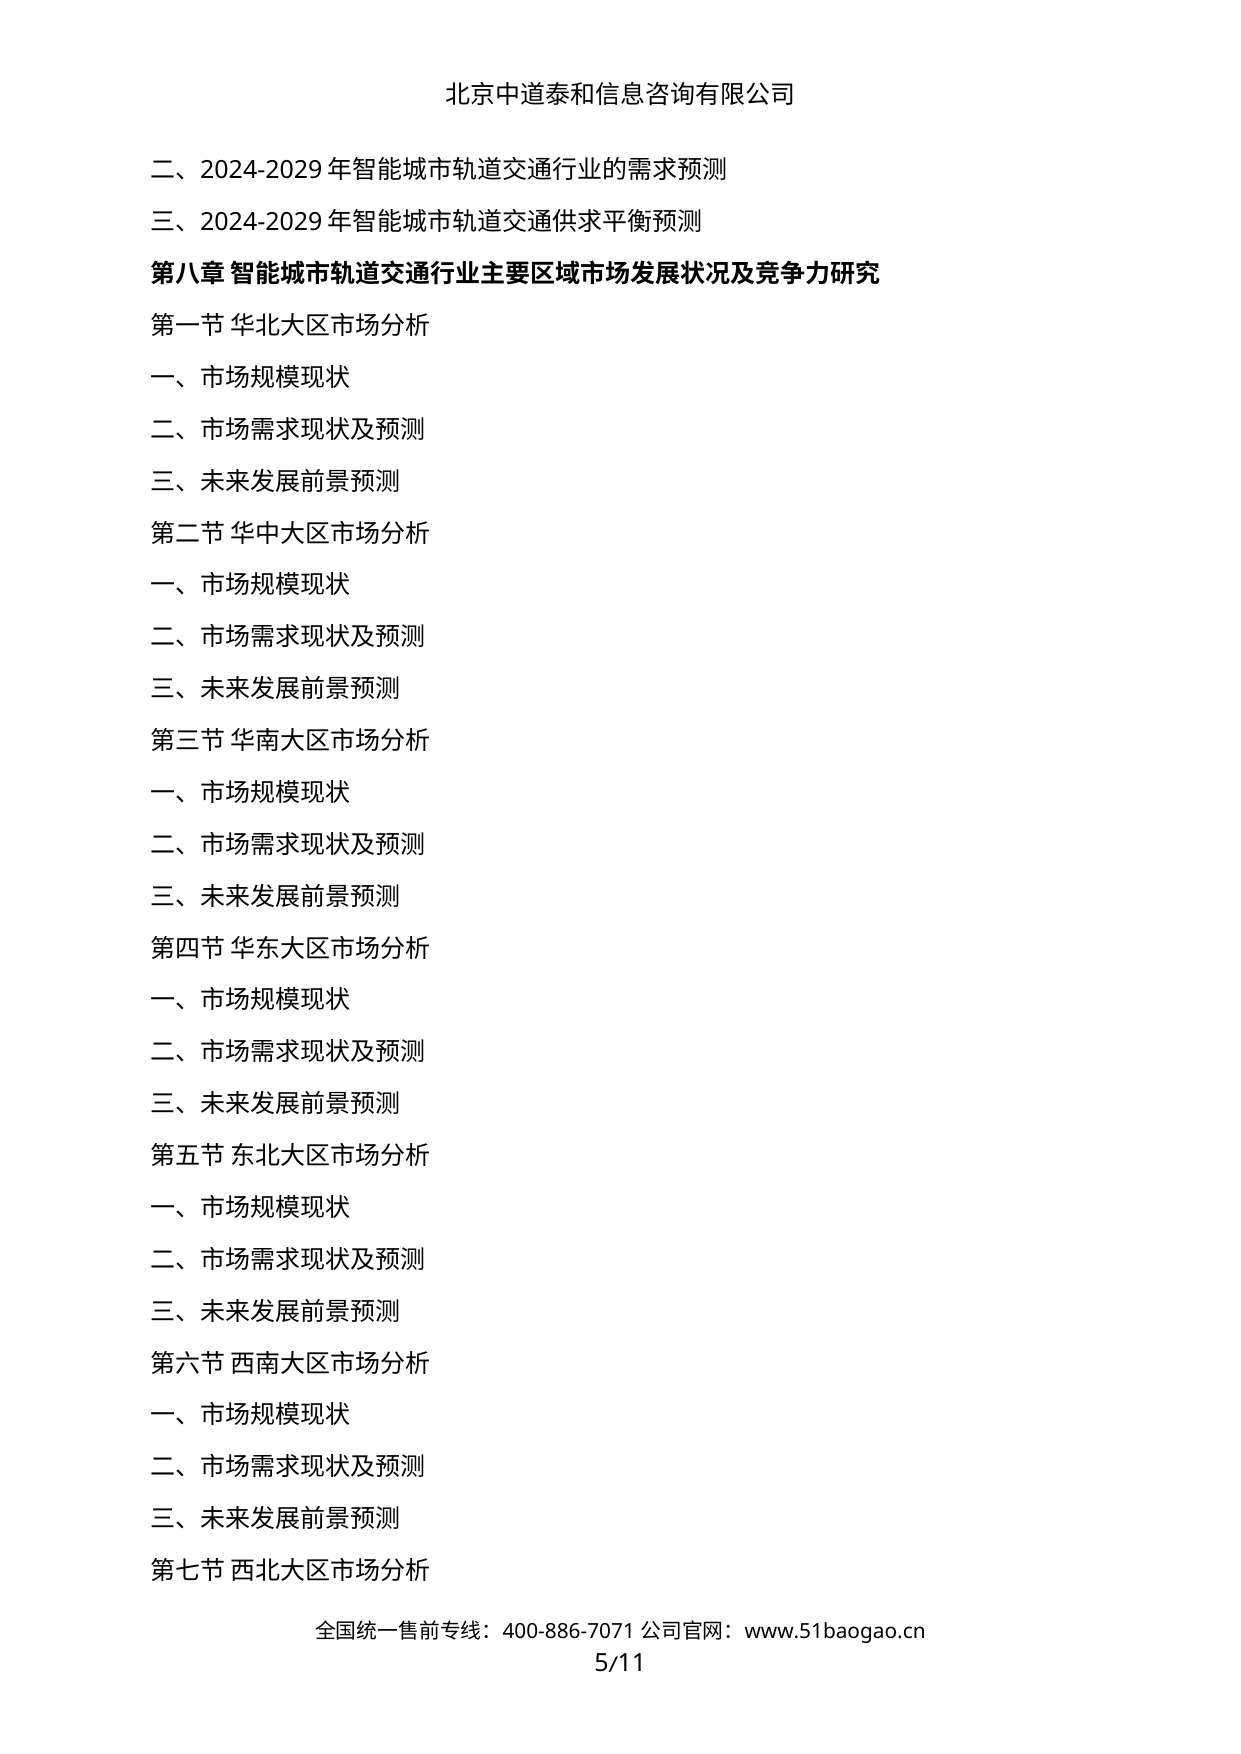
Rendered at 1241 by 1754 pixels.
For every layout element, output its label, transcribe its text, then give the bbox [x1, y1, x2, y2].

text 一、市场规模现状 [150, 357, 1090, 394]
text 第二节 华中大区市场分析 [150, 513, 1090, 549]
text 二、2024-2029年智能城市轨道交通行业的需求预测 [150, 150, 1090, 186]
text 二、市场需求现状及预测 [150, 824, 1090, 861]
text 三、未来发展前景预测 [150, 669, 1090, 705]
text 一、市场规模现状 [150, 772, 1090, 809]
text 一、市场规模现状 [150, 565, 1090, 601]
text 第八章 智能城市轨道交通行业主要区域市场发展状况及竞争力研究 [150, 254, 1090, 290]
text 三、未来发展前景预测 [150, 876, 1090, 912]
text 一、市场规模现状 [150, 1395, 1090, 1431]
text 一、市场规模现状 [150, 1187, 1090, 1224]
text 二、市场需求现状及预测 [150, 409, 1090, 446]
text 二、市场需求现状及预测 [150, 1447, 1090, 1483]
text 第四节 华东大区市场分析 [150, 928, 1090, 964]
text 三、未来发展前景预测 [150, 461, 1090, 497]
text 第三节 华南大区市场分析 [150, 721, 1090, 757]
text 二、市场需求现状及预测 [150, 1239, 1090, 1276]
text 一、市场规模现状 [150, 980, 1090, 1016]
text 三、2024-2029年智能城市轨道交通供求平衡预测 [150, 202, 1090, 238]
text 第一节 华北大区市场分析 [150, 306, 1090, 342]
text 二、市场需求现状及预测 [150, 1032, 1090, 1068]
text 三、未来发展前景预测 [150, 1291, 1090, 1327]
text 第六节 西南大区市场分析 [150, 1343, 1090, 1379]
text 三、未来发展前景预测 [150, 1084, 1090, 1120]
text 第五节 东北大区市场分析 [150, 1136, 1090, 1172]
text 第七节 西北大区市场分析 [150, 1551, 1090, 1587]
text 二、市场需求现状及预测 [150, 617, 1090, 653]
text 三、未来发展前景预测 [150, 1499, 1090, 1535]
